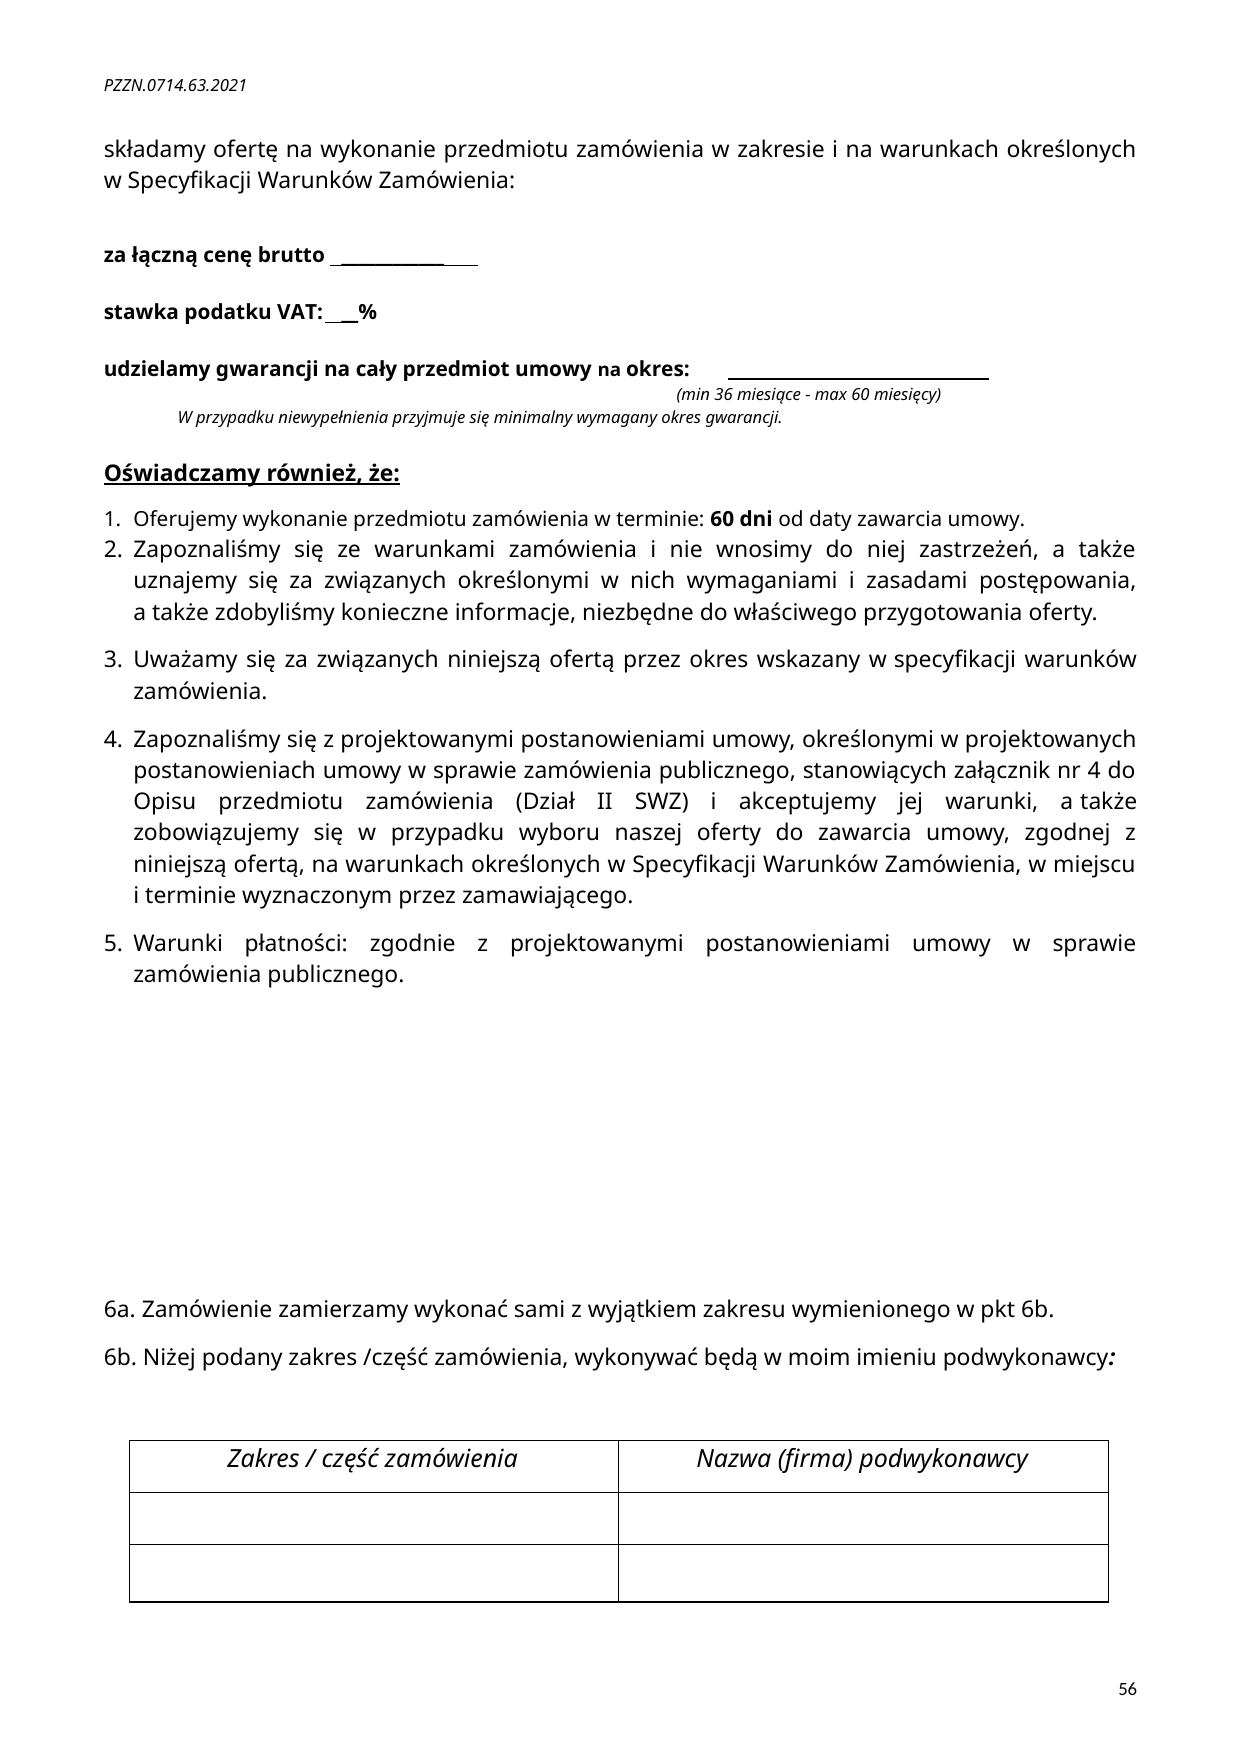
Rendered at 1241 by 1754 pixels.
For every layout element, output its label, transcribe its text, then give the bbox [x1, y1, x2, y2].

list Warunki płatności: zgodnie z projektowanymi postanowieniami umowy w sprawie zamówienia publicznego. [103, 927, 1137, 989]
table_cell [619, 1493, 1108, 1543]
list Zapoznaliśmy się ze warunkami zamówienia i nie wnosimy do niej zastrzeżeń, a także uznajemy się za związanych określonymi w nich wymaganiami i zasadami postępowania, a także zdobyliśmy konieczne informacje, niezbędne do właściwego przygotowania oferty. [103, 533, 1137, 627]
table_header Zakres / część zamówienia [130, 1441, 618, 1492]
text składamy ofertę na wykonanie przedmiotu zamówienia w zakresie i na warunkach określonych w Specyfikacji Warunków Zamówienia: [103, 133, 1137, 195]
table_cell [619, 1545, 1108, 1601]
table_header Nazwa (firma) podwykonawcy [619, 1441, 1108, 1492]
list Uważamy się za związanych niniejszą ofertą przez okres wskazany w specyfikacji warunków zamówienia. [103, 643, 1137, 706]
list Zapoznaliśmy się z projektowanymi postanowieniami umowy, określonymi w projektowanych postanowieniach umowy w sprawie zamówienia publicznego, stanowiących załącznik nr 4 do Opisu przedmiotu zamówienia (Dział II SWZ) i akceptujemy jej warunki, a także zobowiązujemy się w przypadku wyboru naszej oferty do zawarcia umowy, zgodnej z niniejszą ofertą, na warunkach określonych w Specyfikacji Warunków Zamówienia, w miejscu i terminie wyznaczonym przez zamawiającego. [103, 722, 1137, 910]
text 6a. Zamówienie zamierzamy wykonać sami z wyjątkiem zakresu wymienionego w pkt 6b. [103, 1293, 1137, 1324]
text stawka podatku VAT: __% [103, 297, 1137, 326]
text Oświadczamy również, że: [103, 457, 1137, 488]
table_cell [130, 1545, 618, 1601]
table_cell [130, 1493, 618, 1543]
text (min 36 miesiące - max 60 miesięcy) [177, 383, 1137, 405]
text udzielamy gwarancji na cały przedmiot umowy na okres: [103, 354, 1137, 383]
list Oferujemy wykonanie przedmiotu zamówienia w terminie: 60 dni od daty zawarcia umowy. [103, 504, 1137, 533]
text 6b. Niżej podany zakres /część zamówienia, wykonywać będą w moim imieniu podwykonawcy: [103, 1341, 1137, 1372]
text za łączną cenę brutto ____________ [103, 241, 1137, 269]
list W przypadku niewypełnienia przyjmuje się minimalny wymagany okres gwarancji. [103, 405, 1137, 428]
